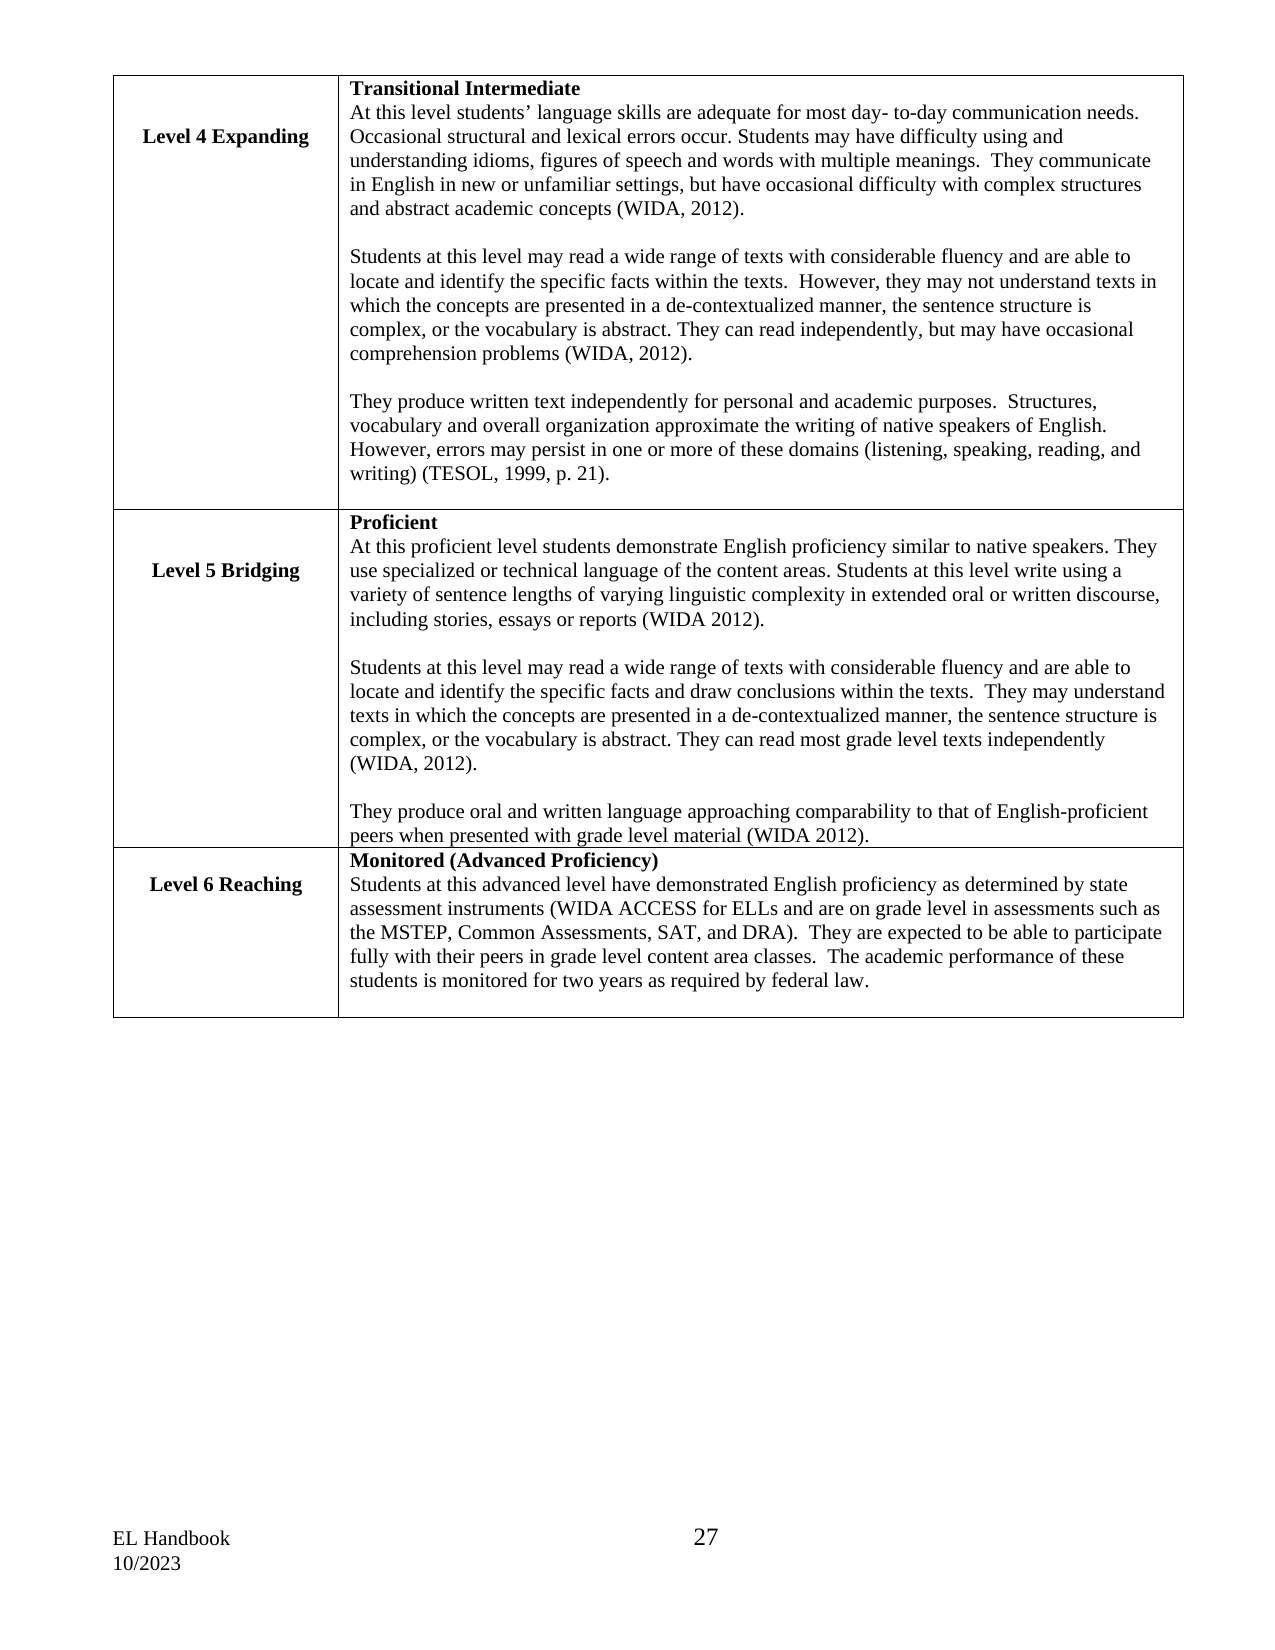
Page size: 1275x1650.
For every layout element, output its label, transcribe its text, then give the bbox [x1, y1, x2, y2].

table_cell Level 5 Bridging [114, 510, 338, 847]
table_cell Monitored (Advanced Proficiency) Students at this advanced level have demonstrated English proficiency as determined by state assessment instruments (WIDA ACCESS for ELLs and are on grade level in assessments such as the MSTEP, Common Assessments, SAT, and DRA). They are expected to be able to participate fully with their peers in grade level content area classes. The academic performance of these students is monitored for two years as required by federal law. [339, 848, 1183, 1017]
table_cell Level 6 Reaching [114, 848, 338, 1017]
table_cell Proficient At this proficient level students demonstrate English proficiency similar to native speakers. They use specialized or technical language of the content areas. Students at this level write using a variety of sentence lengths of varying linguistic complexity in extended oral or written discourse, including stories, essays or reports (WIDA 2012). Students at this level may read a wide range of texts with considerable fluency and are able to locate and identify the specific facts and draw conclusions within the texts. They may understand texts in which the concepts are presented in a de-contextualized manner, the sentence structure is complex, or the vocabulary is abstract. They can read most grade level texts independently (WIDA, 2012). They produce oral and written language approaching comparability to that of English-proficient peers when presented with grade level material (WIDA 2012). [339, 510, 1183, 847]
table_header Transitional Intermediate At this level students’ language skills are adequate for most day- to-day communication needs. Occasional structural and lexical errors occur. Students may have difficulty using and understanding idioms, figures of speech and words with multiple meanings. They communicate in English in new or unfamiliar settings, but have occasional difficulty with complex structures and abstract academic concepts (WIDA, 2012). Students at this level may read a wide range of texts with considerable fluency and are able to locate and identify the specific facts within the texts. However, they may not understand texts in which the concepts are presented in a de-contextualized manner, the sentence structure is complex, or the vocabulary is abstract. They can read independently, but may have occasional comprehension problems (WIDA, 2012). They produce written text independently for personal and academic purposes. Structures, vocabulary and overall organization approximate the writing of native speakers of English. However, errors may persist in one or more of these domains (listening, speaking, reading, and writing) (TESOL, 1999, p. 21). [339, 76, 1183, 509]
table_header Level 4 Expanding [114, 76, 338, 509]
